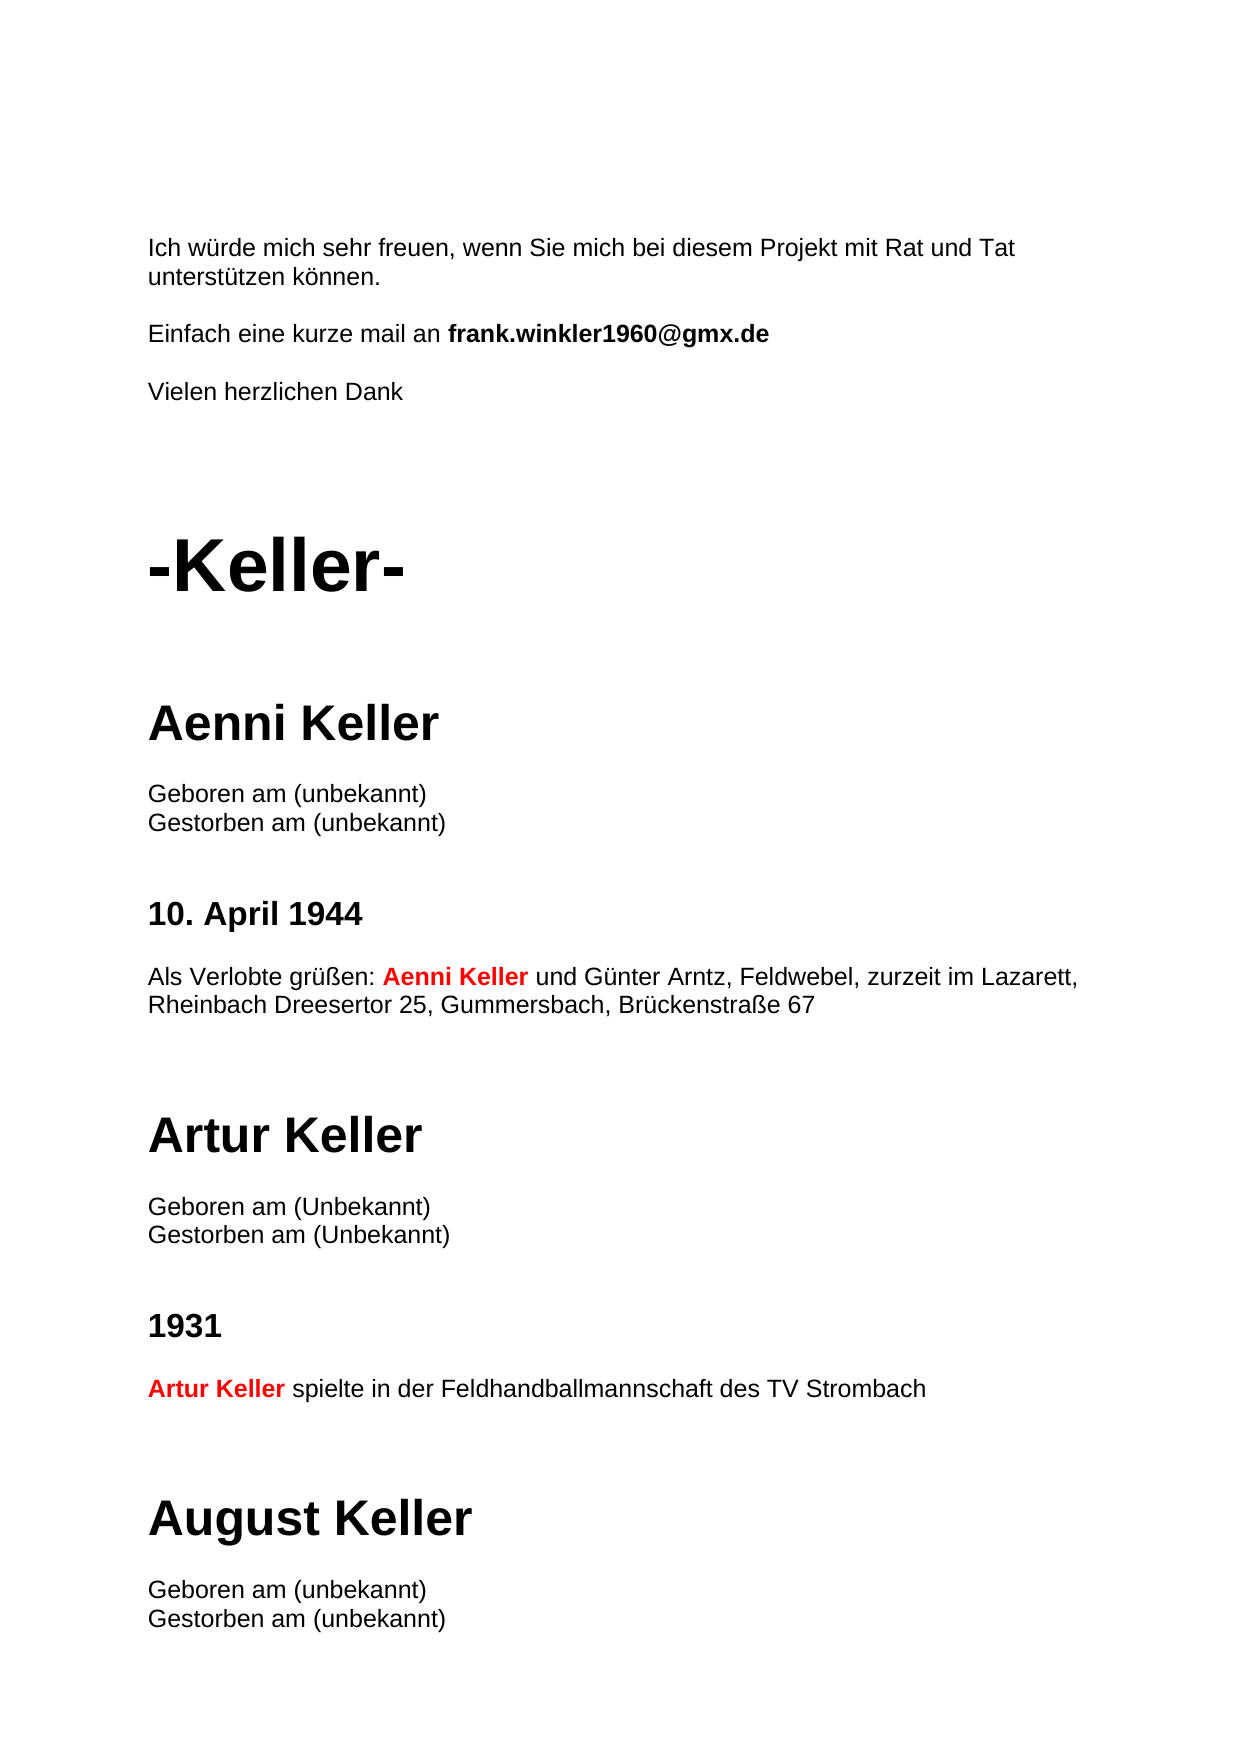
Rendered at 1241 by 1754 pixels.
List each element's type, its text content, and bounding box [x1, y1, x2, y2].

text Einfach eine kurze mail an frank.winkler1960@gmx.de [148, 319, 1093, 348]
text Gestorben am (unbekannt) [148, 808, 1093, 837]
text 10. April 1944 [148, 894, 1093, 933]
text Ich würde mich sehr freuen, wenn Sie mich bei diesem Projekt mit Rat und Tat unterstützen können. [148, 233, 1093, 291]
text Vielen herzlichen Dank [148, 377, 1093, 406]
text Artur Keller [148, 1105, 1093, 1163]
text Geboren am (Unbekannt) [148, 1192, 1093, 1220]
text 1931 [148, 1307, 1093, 1345]
text Gestorben am (Unbekannt) [148, 1220, 1093, 1249]
text Artur Keller spielte in der Feldhandballmannschaft des TV Strombach [148, 1374, 1093, 1402]
text Als Verlobte grüßen: Aenni Keller und Günter Arntz, Feldwebel, zurzeit im Lazarett, Rheinbach Dreesertor 25, Gummersbach, Brückenstraße 67 [148, 962, 1093, 1019]
text Geboren am (unbekannt) [148, 1575, 1093, 1604]
text Aenni Keller [148, 693, 1093, 751]
text Gestorben am (unbekannt) [148, 1604, 1093, 1632]
text August Keller [148, 1489, 1093, 1546]
text -Keller- [148, 521, 1093, 607]
text Geboren am (unbekannt) [148, 779, 1093, 808]
